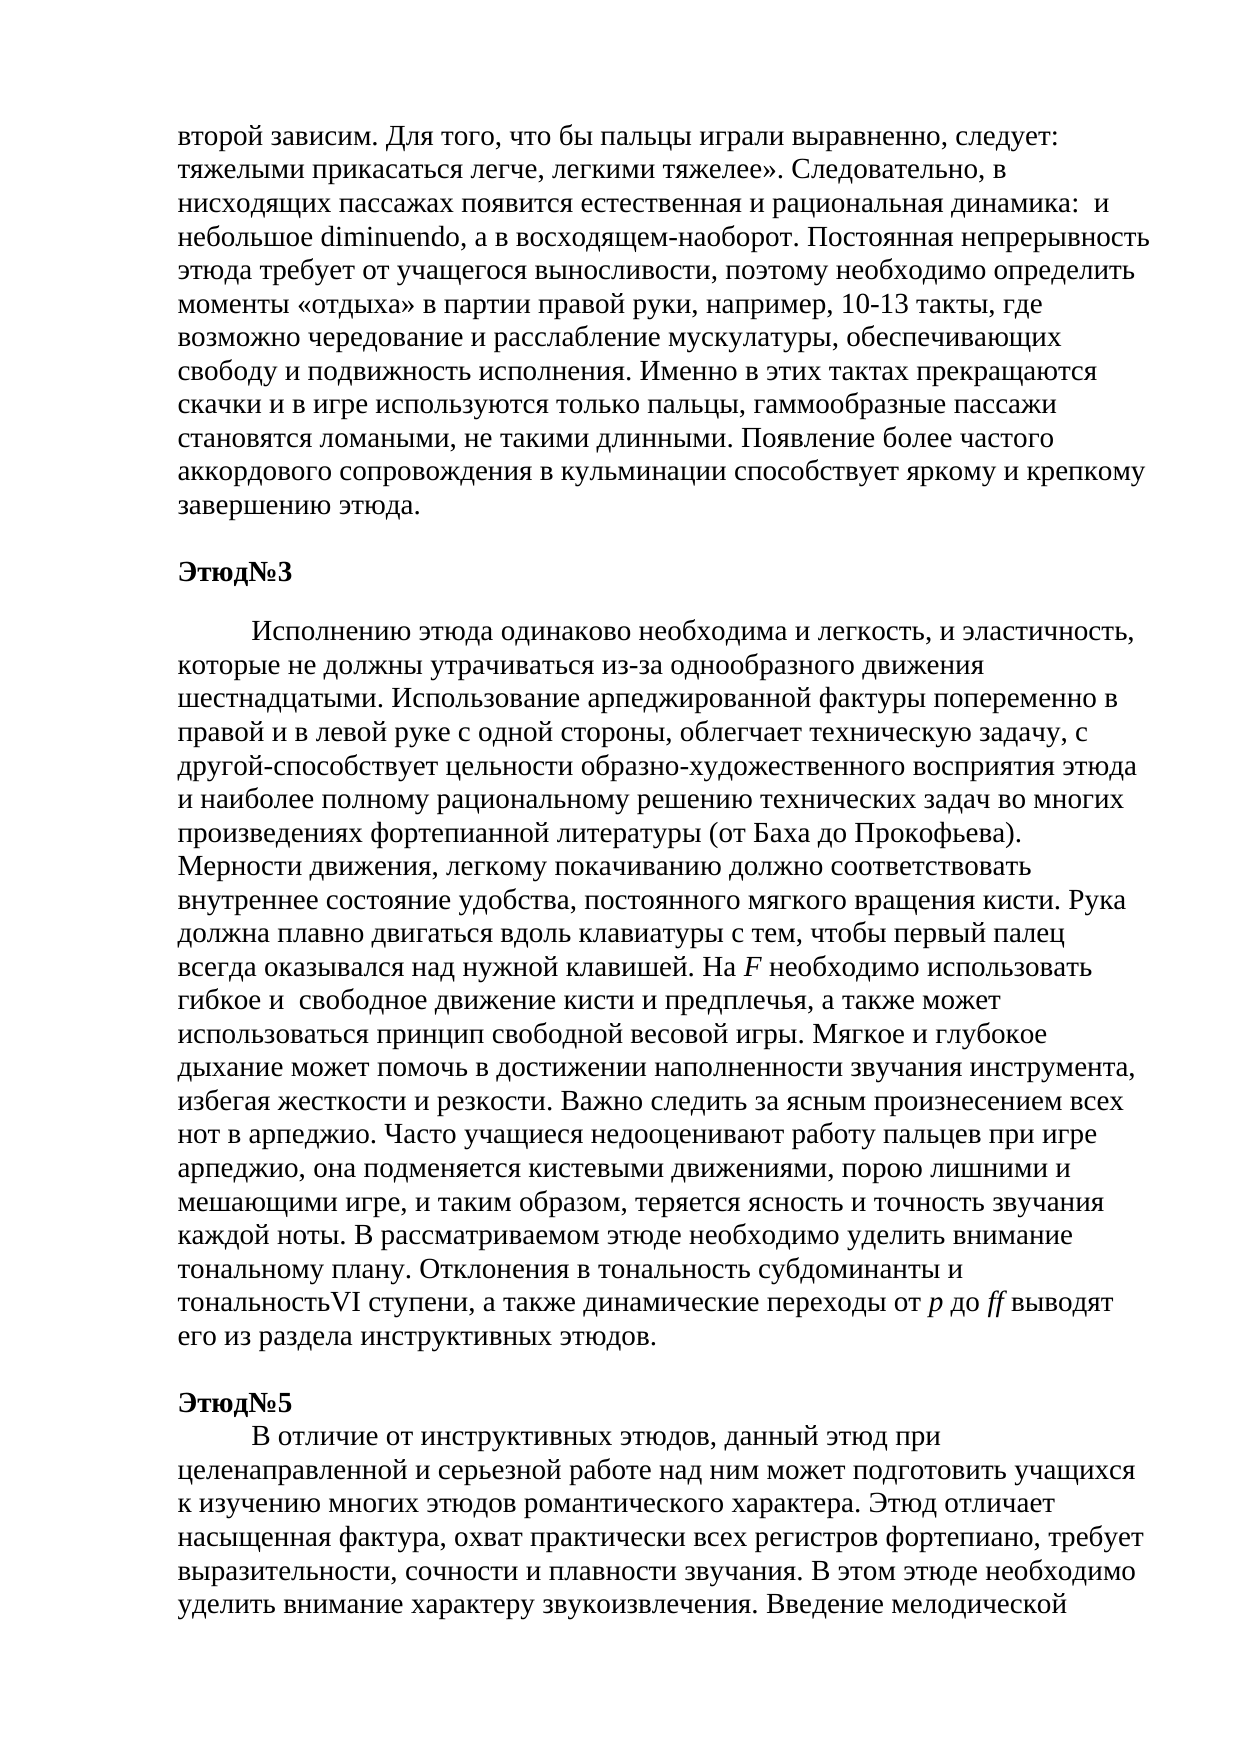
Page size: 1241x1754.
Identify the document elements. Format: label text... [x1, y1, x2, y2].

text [177, 118, 1152, 521]
text Этюд№5 [177, 1385, 1152, 1418]
text Этюд№3 [177, 554, 1152, 588]
text Исполнению этюда одинаково необходима и легкость, и эластичность, которые не должны утрачиваться из-за однообразного движения шестнадцатыми. Использование арпеджированной фактуры попеременно в правой и в левой руке с одной стороны, облегчает техническую задачу, с другой-способствует цельности образно-художественного восприятия этюда и наиболее полному рациональному решению технических задач во многих произведениях фортепианной литературы (от Баха до Прокофьева). Мерности движения, легкому покачиванию должно соответствовать внутреннее состояние удобства, постоянного мягкого вращения кисти. Рука должна плавно двигаться вдоль клавиатуры с тем, чтобы первый палец всегда оказывался над нужной клавишей. На F необходимо использовать гибкое и свободное движение кисти и предплечья, а также может использоваться принцип свободной весовой игры. Мягкое и глубокое дыхание может помочь в достижении наполненности звучания инструмента, избегая жесткости и резкости. Важно следить за ясным произнесением всех нот в арпеджио. Часто учащиеся недооценивают работу пальцев при игре арпеджио, она подменяется кистевыми движениями, порою лишними и мешающими игре, и таким образом, теряется ясность и точность звучания каждой ноты. В рассматриваемом этюде необходимо уделить внимание тональному плану. Отклонения в тональность субдоминанты и тональностьVI ступени, а также динамические переходы от р до ff выводят его из раздела инструктивных этюдов. [177, 613, 1152, 1351]
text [177, 1418, 1152, 1620]
